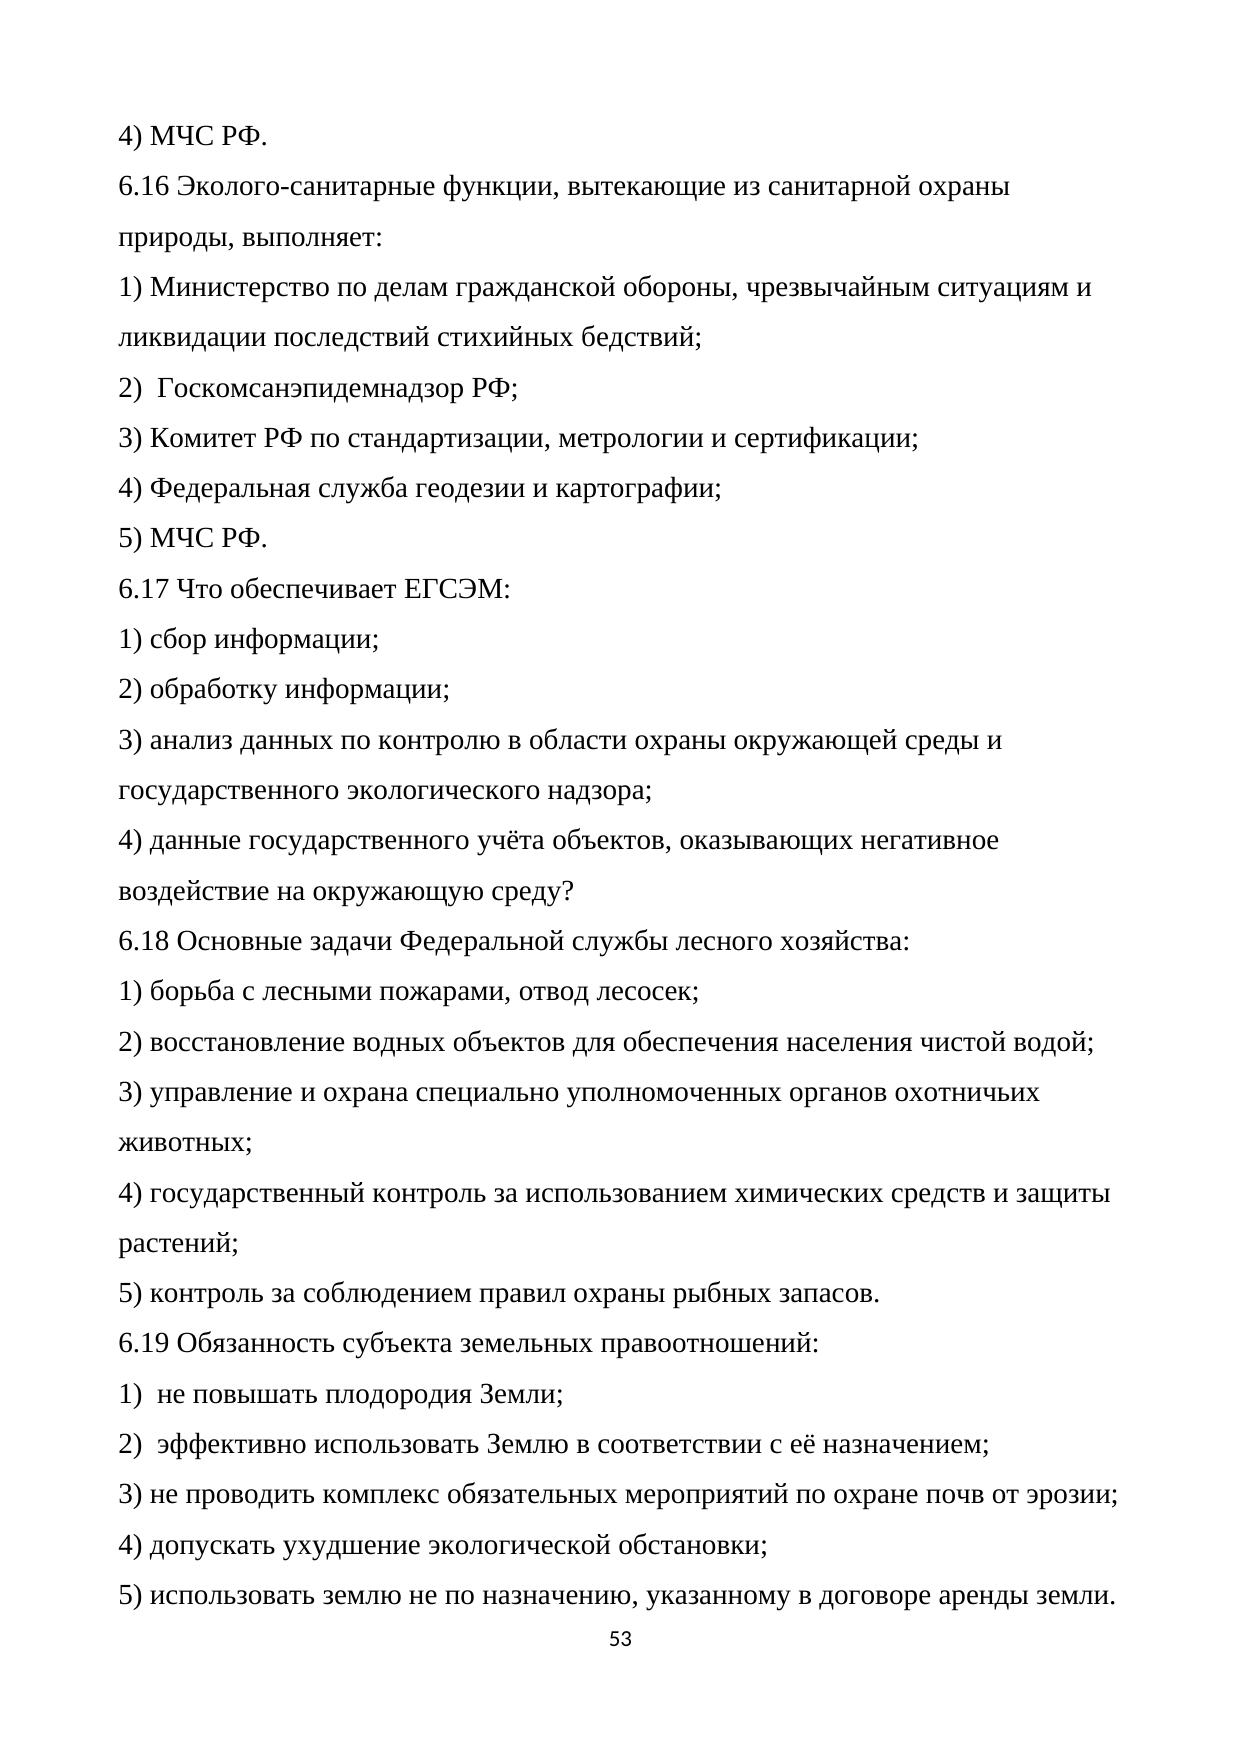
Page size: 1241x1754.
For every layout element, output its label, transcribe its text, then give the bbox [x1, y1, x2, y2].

text 1) борьба с лесными пожарами, отвод лесосек; [118, 973, 1122, 1007]
text 1) Министерство по делам гражданской обороны, чрезвычайным ситуациям и ликвидации последствий стихийных бедствий; [118, 269, 1122, 353]
text 2) Госкомсанэпидемнадзор РФ; [118, 370, 1122, 403]
text 6.17 Что обеспечивает ЕГСЭМ: [118, 571, 1122, 604]
text 1) сбор информации; [118, 621, 1122, 655]
text 4) данные государственного учёта объектов, оказывающих негативное воздействие на окружающую среду? [118, 822, 1122, 906]
text 1) не повышать плодородия Земли; [118, 1376, 1122, 1409]
text 3) Комитет РФ по стандартизации, метрологии и сертификации; [118, 420, 1122, 453]
text 3) не проводить комплекс обязательных мероприятий по охране почв от эрозии; [118, 1477, 1122, 1510]
text 5) использовать землю не по назначению, указанному в договоре аренды земли. [118, 1577, 1122, 1611]
text 3) анализ данных по контролю в области охраны окружающей среды и государственного экологического надзора; [118, 722, 1122, 806]
text 2) обработку информации; [118, 672, 1122, 705]
text 5) контроль за соблюдением правил охраны рыбных запасов. [118, 1275, 1122, 1309]
text 4) допускать ухудшение экологической обстановки; [118, 1527, 1122, 1560]
text 6.19 Обязанность субъекта земельных правоотношений: [118, 1326, 1122, 1359]
text 5) МЧС РФ. [118, 521, 1122, 554]
text 2) эффективно использовать Землю в соответствии с её назначением; [118, 1426, 1122, 1460]
text 6.16 Эколого-санитарные функции, вытекающие из санитарной охраны природы, выполняет: [118, 168, 1122, 252]
text 4) Федеральная служба геодезии и картографии; [118, 470, 1122, 504]
text 6.18 Основные задачи Федеральной службы лесного хозяйства: [118, 923, 1122, 957]
text 4) государственный контроль за использованием химических средств и защиты растений; [118, 1175, 1122, 1258]
text 4) МЧС РФ. [118, 118, 1122, 152]
text 3) управление и охрана специально уполномоченных органов охотничьих животных; [118, 1074, 1122, 1158]
text 2) восстановление водных объектов для обеспечения населения чистой водой; [118, 1024, 1122, 1057]
